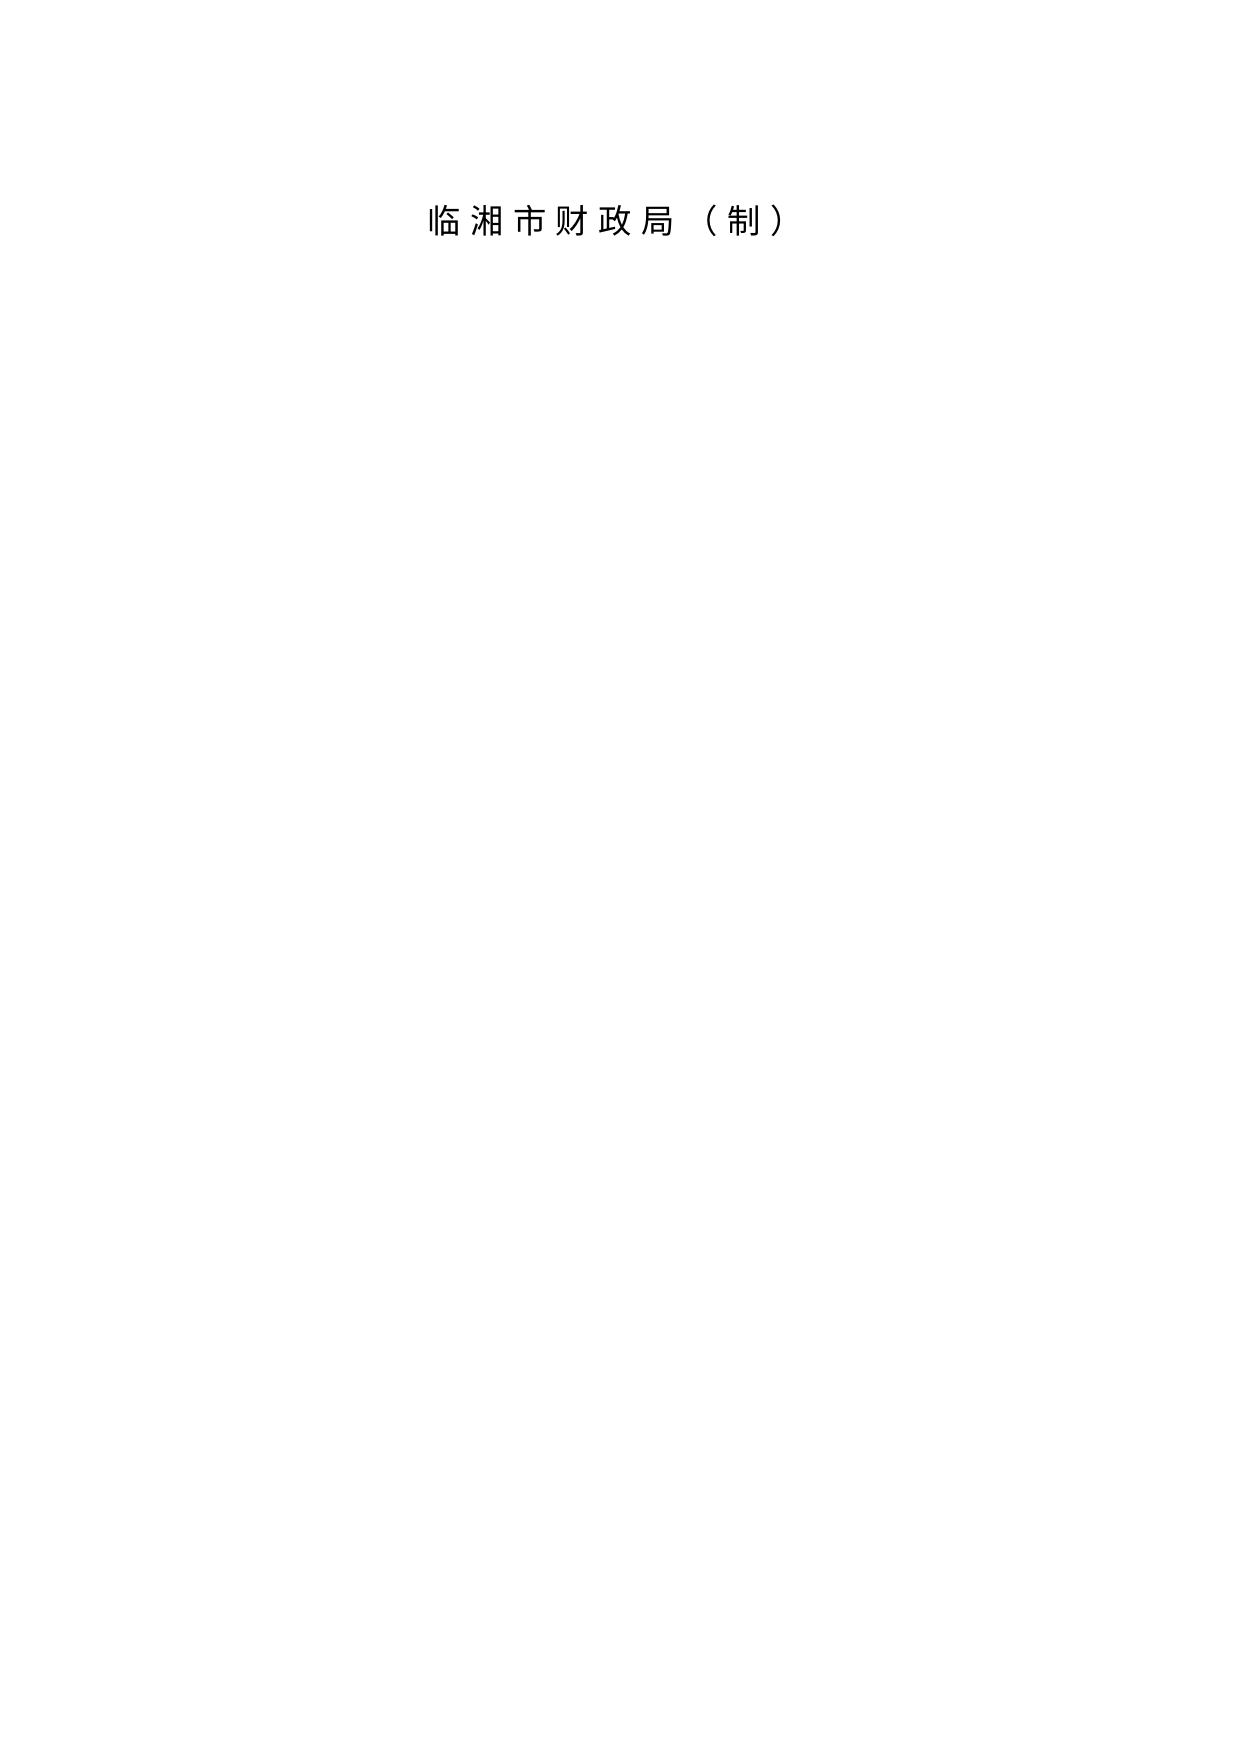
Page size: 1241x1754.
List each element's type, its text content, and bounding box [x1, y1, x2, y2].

text 临湘市财政局（制） [148, 187, 1092, 250]
